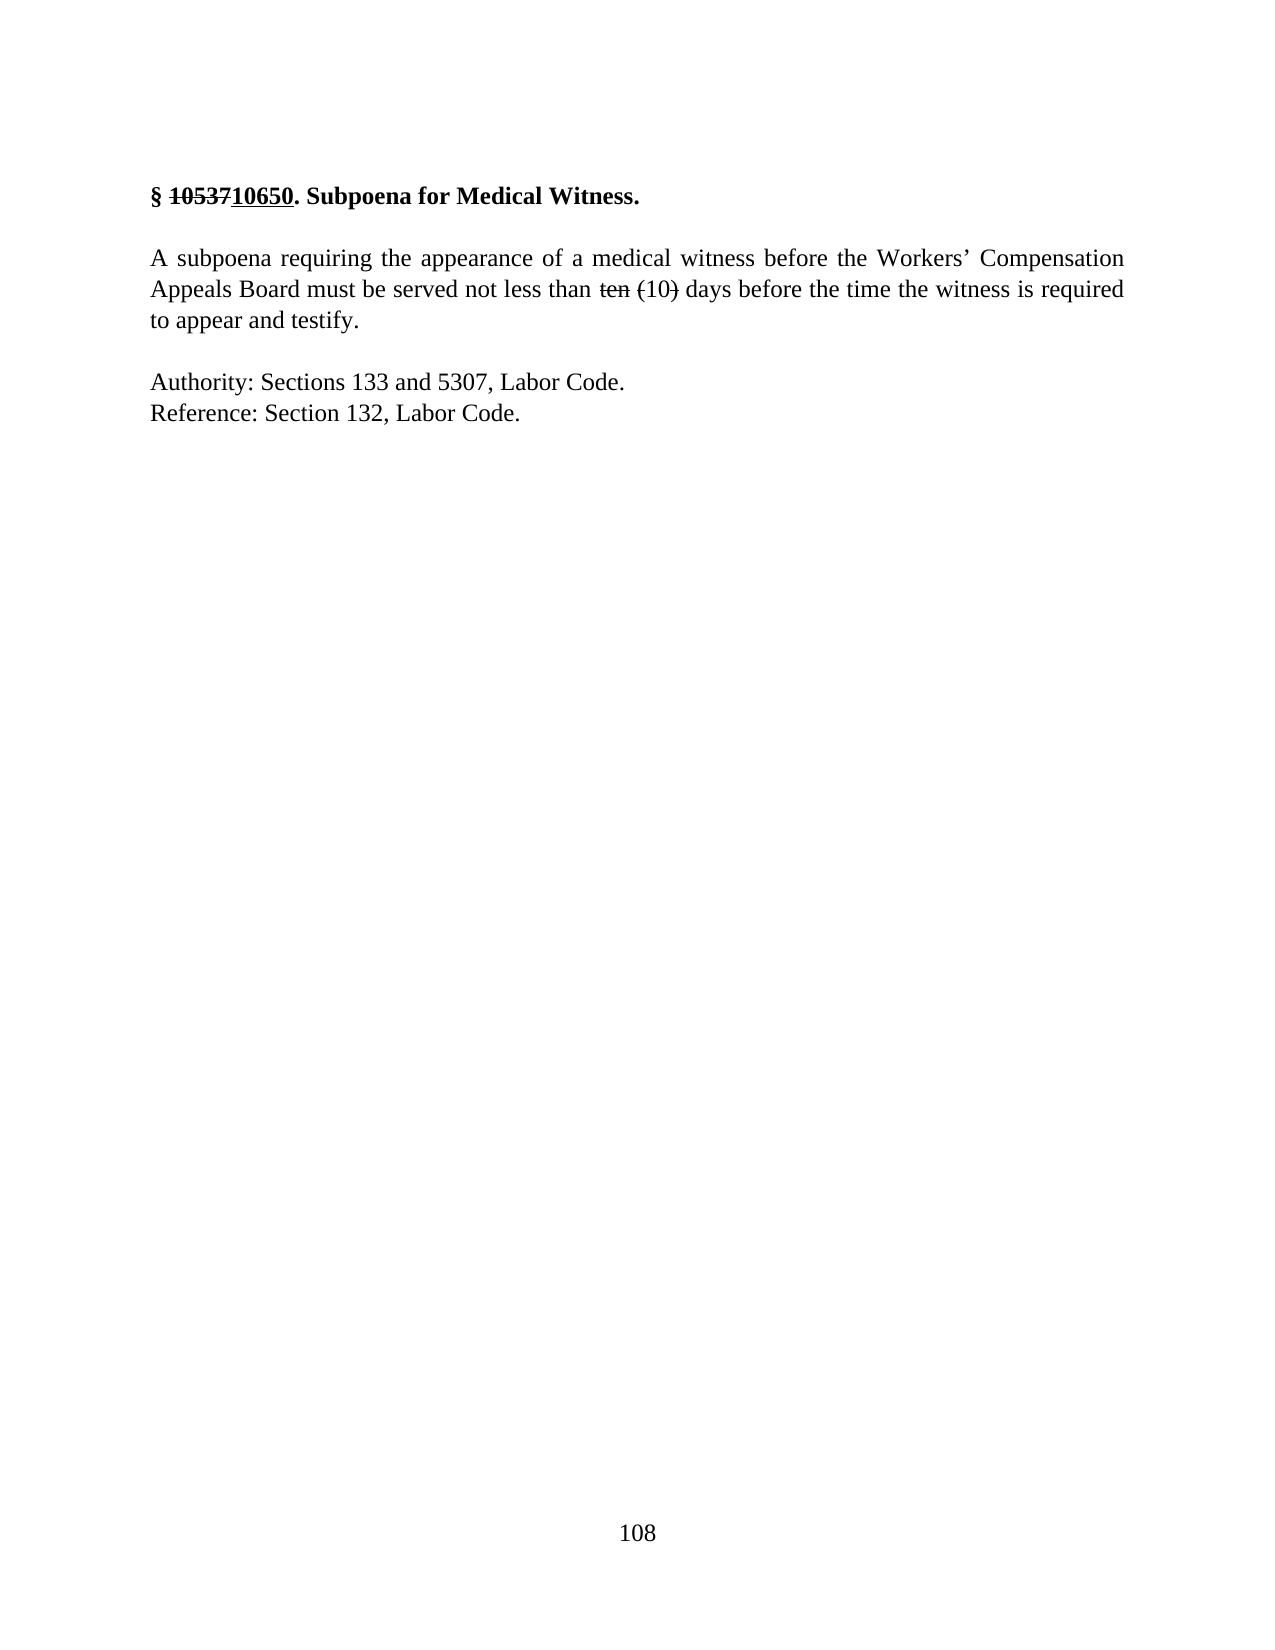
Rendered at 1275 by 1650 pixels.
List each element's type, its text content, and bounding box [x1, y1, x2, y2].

text A subpoena requiring the appearance of a medical witness before the Workers’ Compensation Appeals Board must be served not less than ten (10) days before the time the witness is required to appear and testify. [150, 243, 1125, 334]
text Reference: Section 132, Labor Code. [150, 398, 1125, 427]
text Authority: Sections 133 and 5307, Labor Code. [150, 367, 1125, 396]
text § 1053710650. Subpoena for Medical Witness. [150, 181, 1125, 210]
